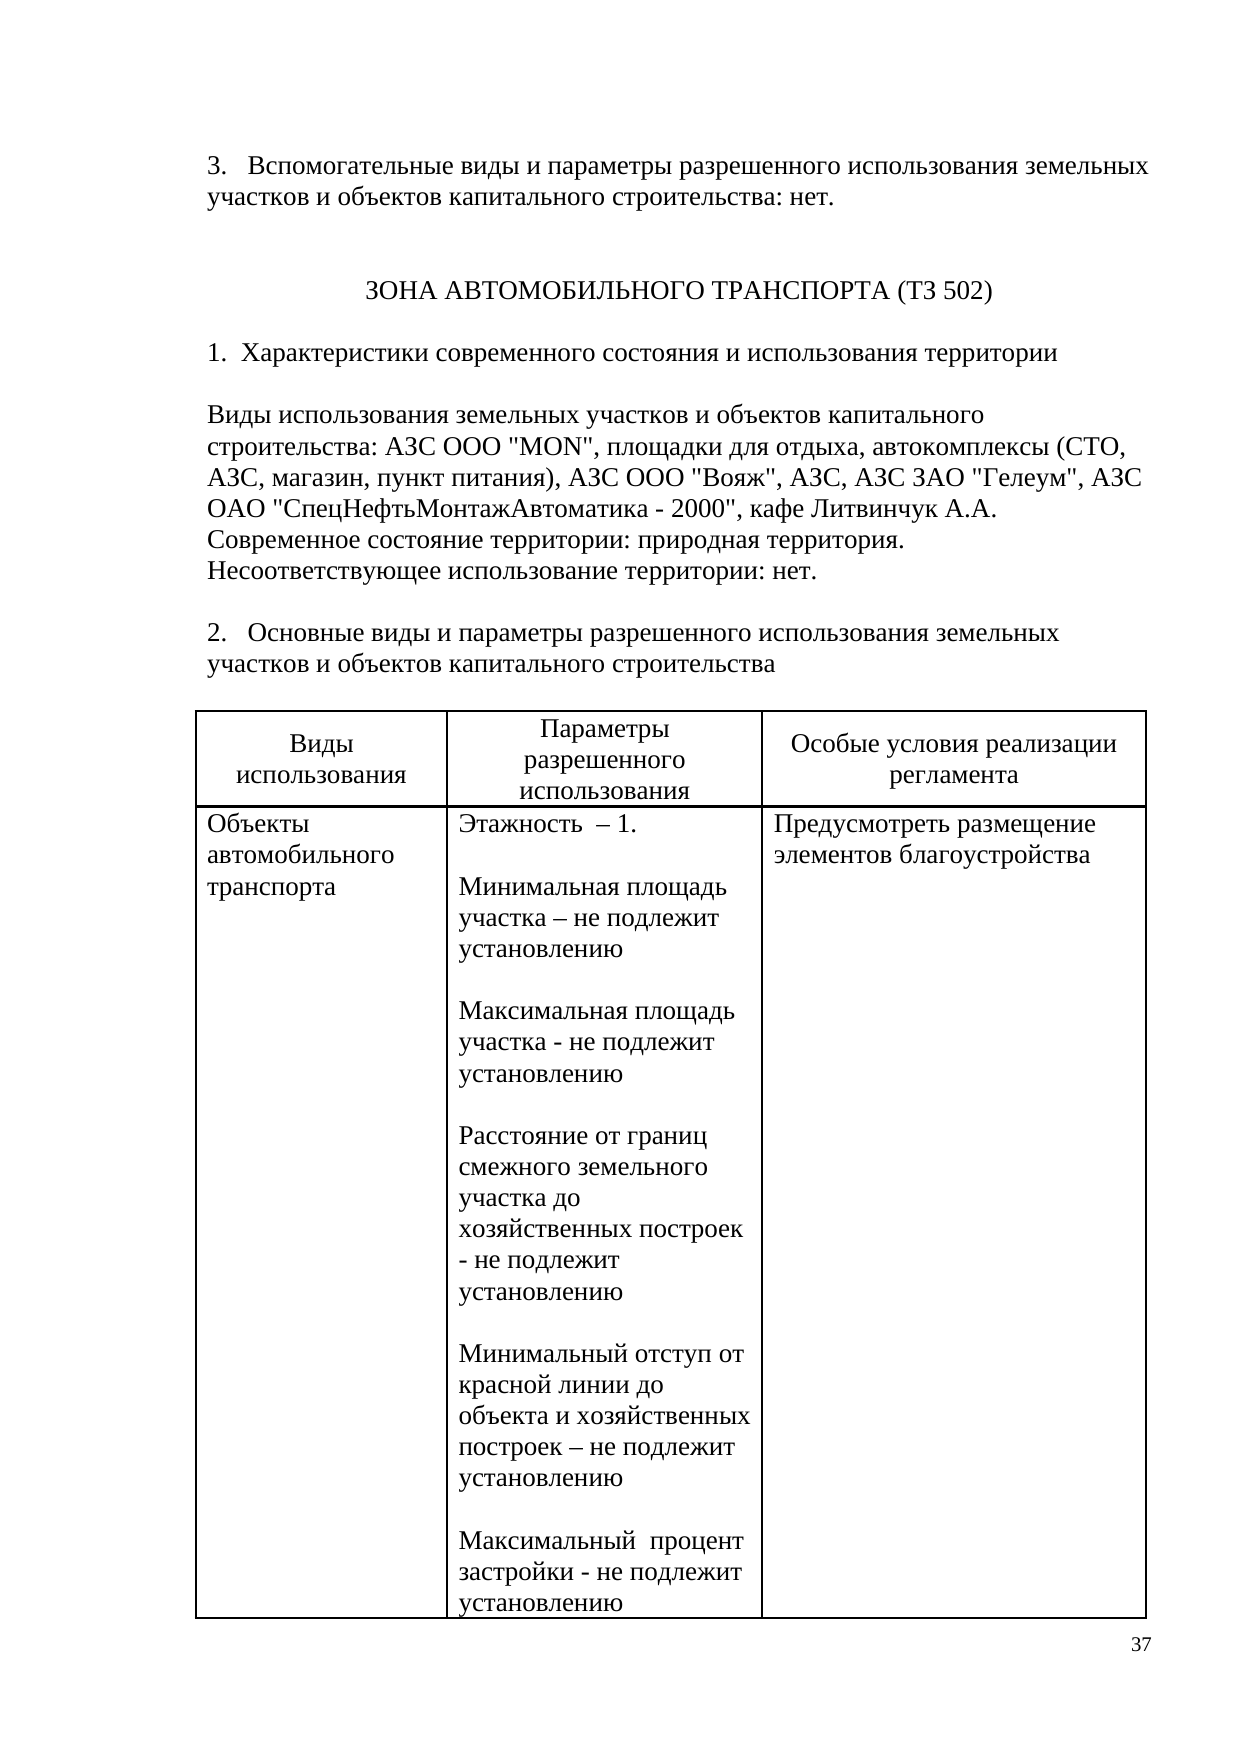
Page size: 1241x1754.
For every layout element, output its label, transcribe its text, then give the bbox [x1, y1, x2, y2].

text ЗОНА АВТОМОБИЛЬНОГО ТРАНСПОРТА (ТЗ 502) [207, 274, 1152, 305]
table_cell Объекты автомобильного транспорта [197, 808, 446, 1617]
text Несоответствующее использование территории: нет. [207, 554, 1152, 585]
table_cell Предусмотреть размещение элементов благоустройства [763, 808, 1145, 1617]
text 1. Характеристики современного состояния и использования территории [207, 336, 1152, 367]
table_cell Этажность – 1. Минимальная площадь участка – не подлежит установлению Максимальная площадь участка - не подлежит установлению Расстояние от границ смежного земельного участка до хозяйственных построек - не подлежит установлению Минимальный отступ от красной линии до объекта и хозяйственных построек – не подлежит установлению Максимальный процент застройки - не подлежит установлению [448, 808, 761, 1617]
table_header Параметры разрешенного использования [448, 712, 761, 805]
text Виды использования земельных участков и объектов капитального строительства: АЗС ООО "MON", площадки для отдыха, автокомплексы (СТО, АЗС, магазин, пункт питания), АЗС ООО "Вояж", АЗС, АЗС ЗАО "Гелеум", АЗС ОАО "СпецНефтьМонтажАвтоматика - 2000", кафе Литвинчук А.А. [207, 398, 1152, 523]
table_header Виды использования [197, 712, 446, 805]
text 2. Основные виды и параметры разрешенного использования земельных участков и объектов капитального строительства [207, 616, 1152, 679]
text Современное состояние территории: природная территория. [207, 523, 1152, 554]
text 3. Вспомогательные виды и параметры разрешенного использования земельных участков и объектов капитального строительства: нет. [207, 149, 1152, 212]
table_header Особые условия реализации регламента [763, 712, 1145, 805]
